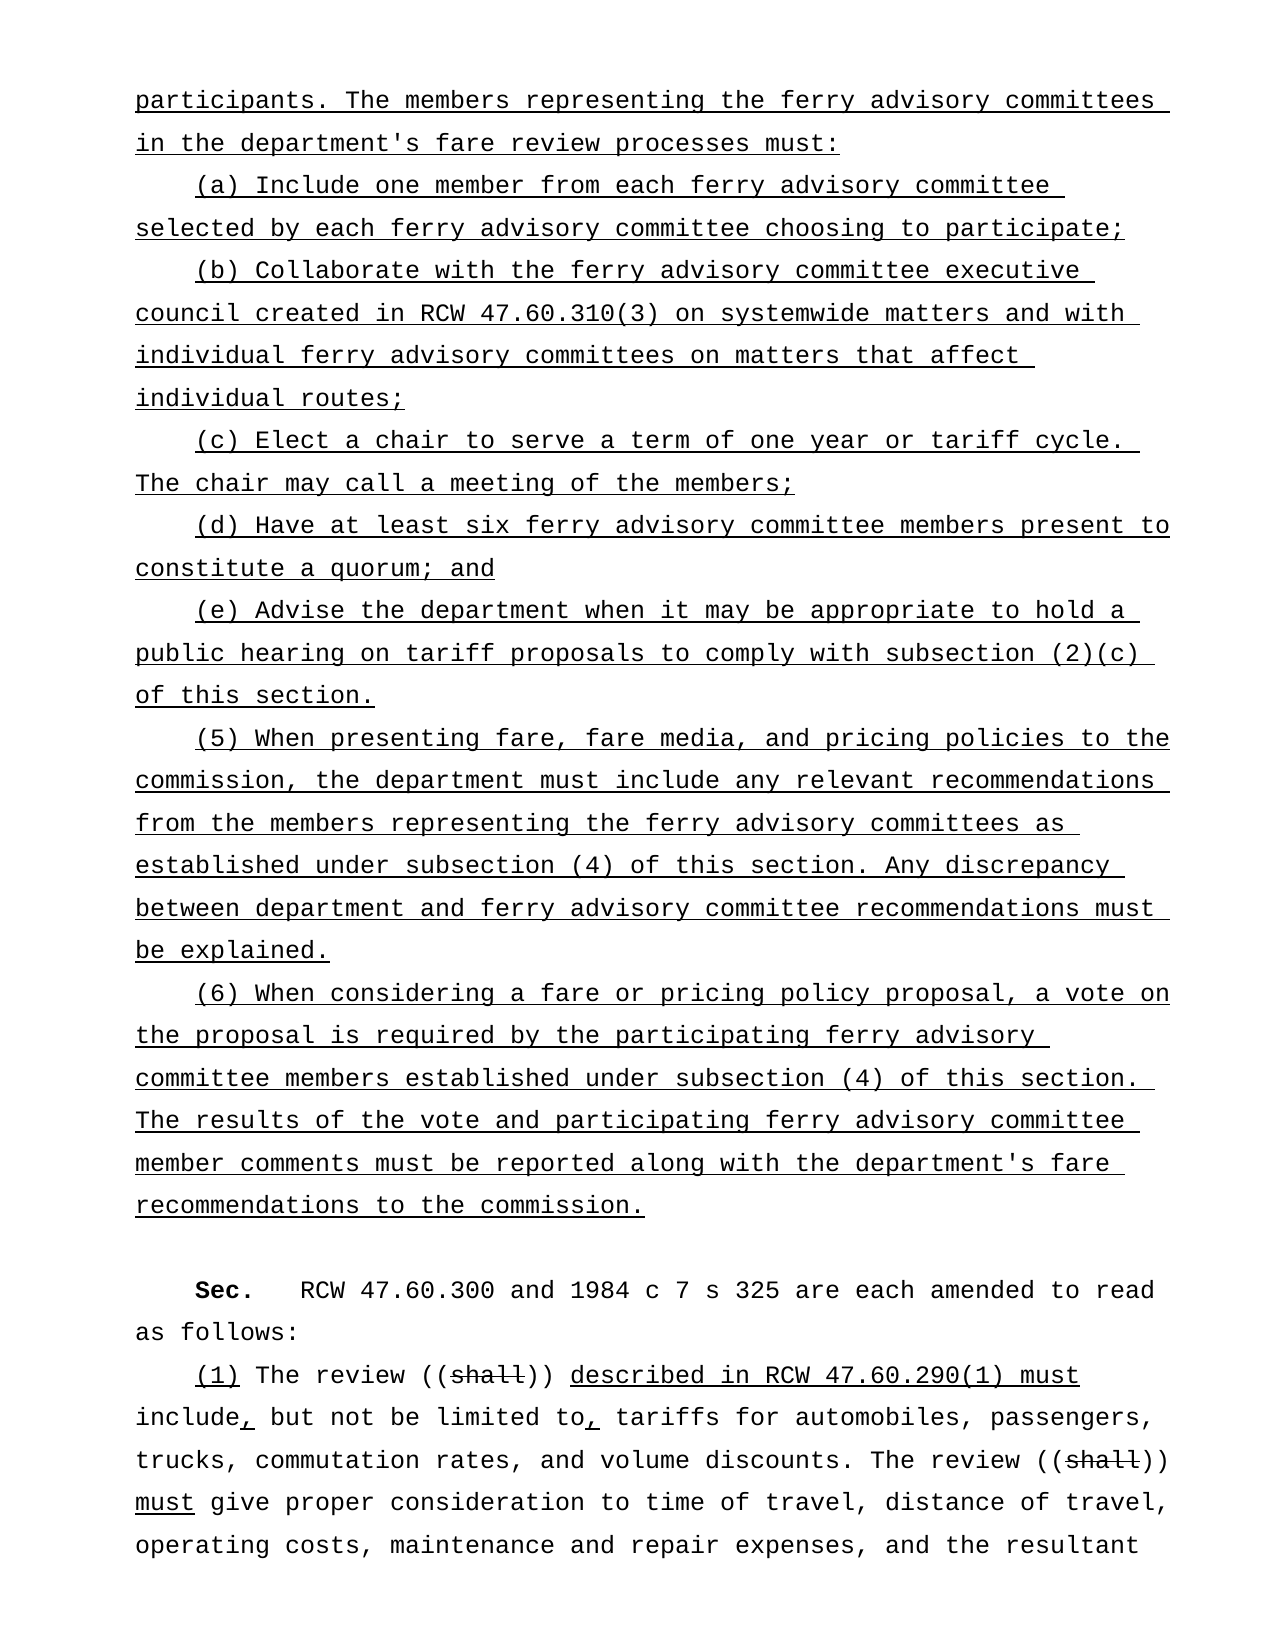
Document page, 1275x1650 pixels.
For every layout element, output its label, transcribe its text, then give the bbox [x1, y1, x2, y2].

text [135, 113, 1170, 160]
text (5) When presenting fare, fare media, and pricing policies to the commission, the department must include any relevant recommendations from the members representing the ferry advisory committees as established under subsection (4) of this section. Any discrepancy between department and ferry advisory committee recommendations must be explained. [135, 920, 1170, 967]
text (6) When considering a fare or pricing policy proposal, a vote on the proposal is required by the participating ferry advisory committee members established under subsection (4) of this section. The results of the vote and participating ferry advisory committee member comments must be reported along with the department's fare recommendations to the commission. [135, 967, 1170, 1222]
text (5) When presenting fare, fare media, and pricing policies to the commission, the department must include any relevant recommendations from the members representing the ferry advisory committees as established under subsection (4) of this section. Any discrepancy between department and ferry advisory committee recommendations must be explained. [135, 712, 1170, 791]
text (e) Advise the department when it may be appropriate to hold a public hearing on tariff proposals to comply with subsection (2)(c) of this section. [135, 585, 1170, 712]
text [135, 75, 1170, 111]
text (a) Include one member from each ferry advisory committee selected by each ferry advisory committee choosing to participate; [135, 160, 1170, 245]
text Sec. RCW 47.60.300 and 1984 c 7 s 325 are each amended to read as follows: [135, 1264, 1170, 1349]
text (d) Have at least six ferry advisory committee members present to constitute a quorum; and [135, 500, 1170, 585]
text (5) When presenting fare, fare media, and pricing policies to the commission, the department must include any relevant recommendations from the members representing the ferry advisory committees as established under subsection (4) of this section. Any discrepancy between department and ferry advisory committee recommendations must be explained. [135, 793, 1170, 919]
text (c) Elect a chair to serve a term of one year or tariff cycle. The chair may call a meeting of the members; [135, 415, 1170, 500]
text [135, 1349, 1170, 1562]
text (b) Collaborate with the ferry advisory committee executive council created in RCW 47.60.310(3) on systemwide matters and with individual ferry advisory committees on matters that affect individual routes; [135, 245, 1170, 415]
